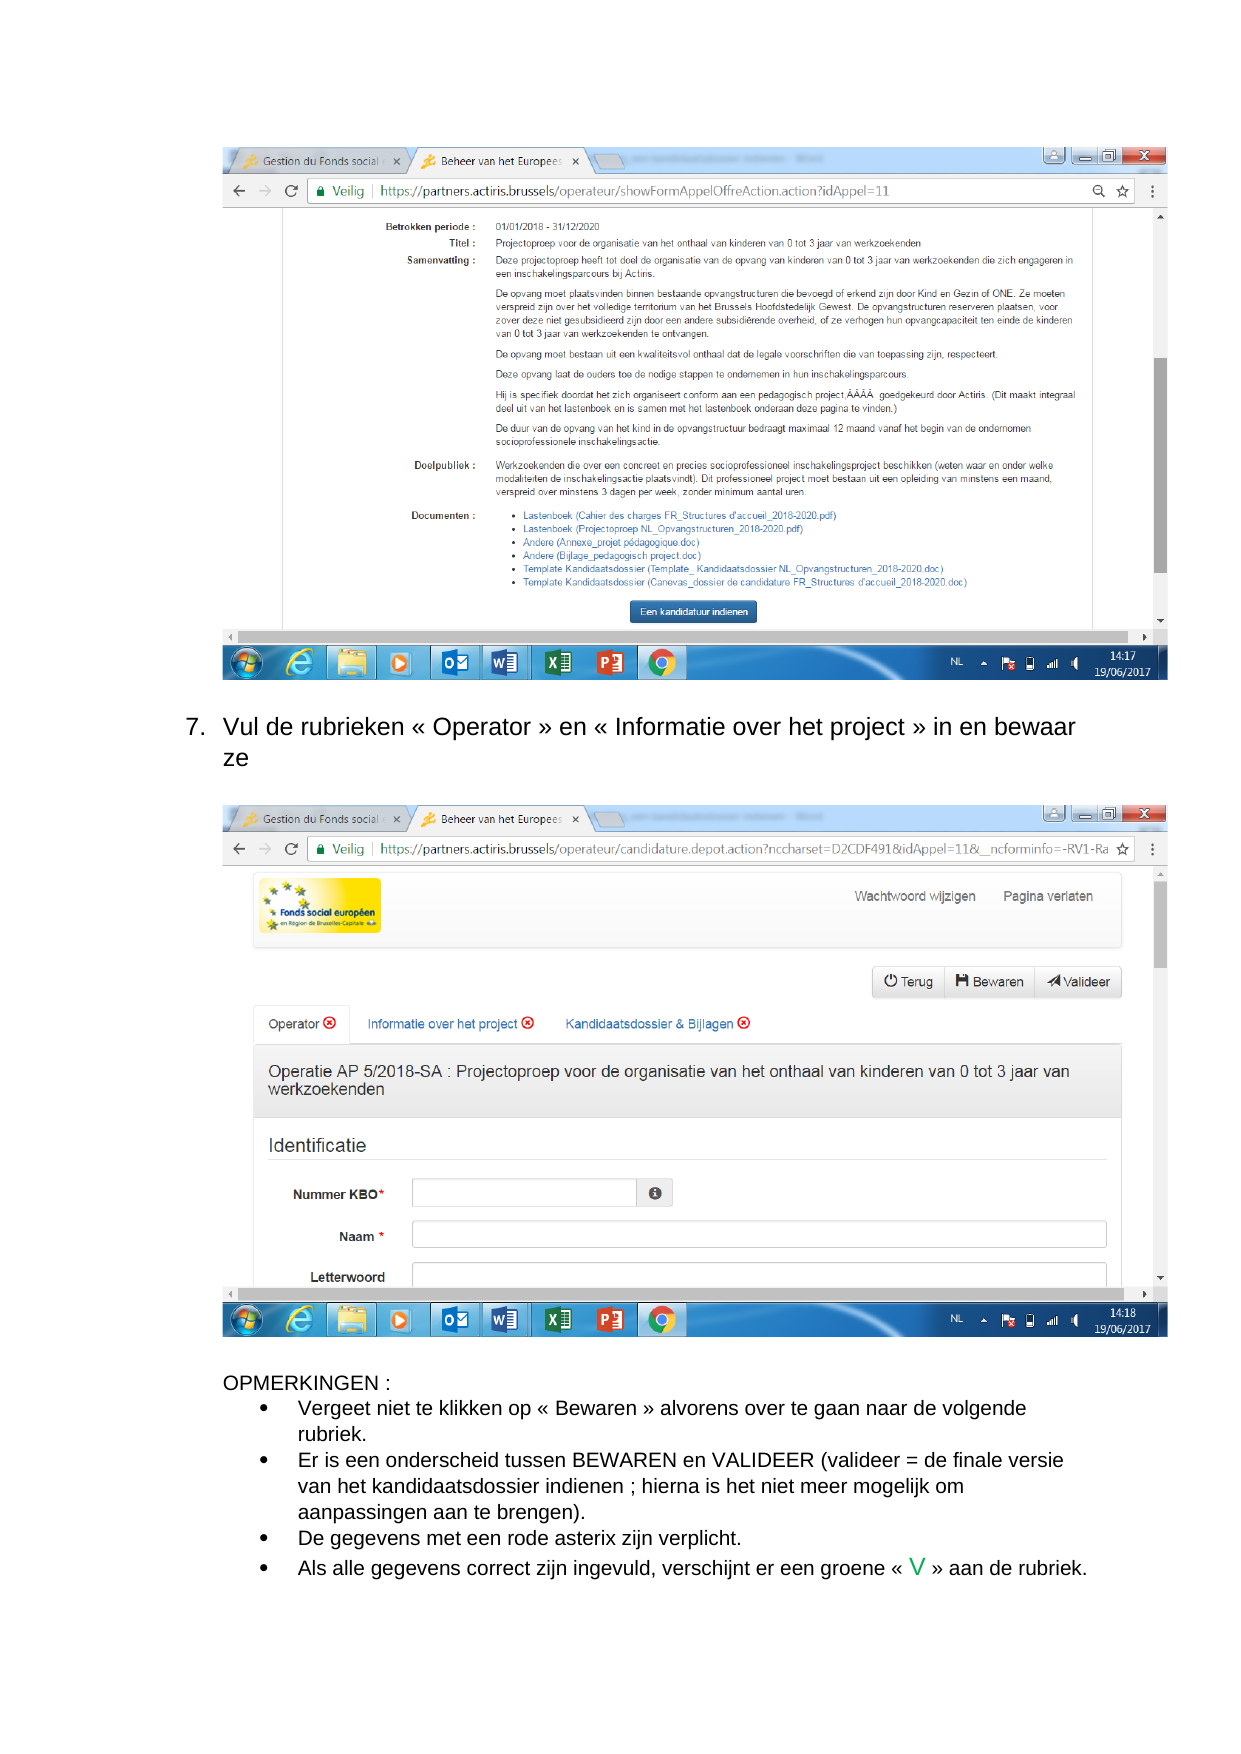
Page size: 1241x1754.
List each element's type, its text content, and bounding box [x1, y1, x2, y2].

list Als alle gegevens correct zijn ingevuld, verschijnt er een groene « V » aan de rubriek. [260, 1551, 1093, 1580]
list Vul de rubrieken « Operator » en « Informatie over het project » in en bewaar ze [185, 712, 1093, 772]
list Er is een onderscheid tussen BEWAREN en VALIDEER (valideer = de finale versie van het kandidaatsdossier indienen ; hierna is het niet meer mogelijk om aanpassingen aan te brengen). [260, 1448, 1093, 1524]
list De gegevens met een rode asterix zijn verplicht. [260, 1526, 1093, 1549]
list Vergeet niet te klikken op « Bewaren » alvorens over te gaan naar de volgende rubriek. [260, 1396, 1093, 1446]
picture [222, 805, 1168, 1337]
list OPMERKINGEN : [223, 1370, 1093, 1394]
picture [222, 147, 1168, 680]
